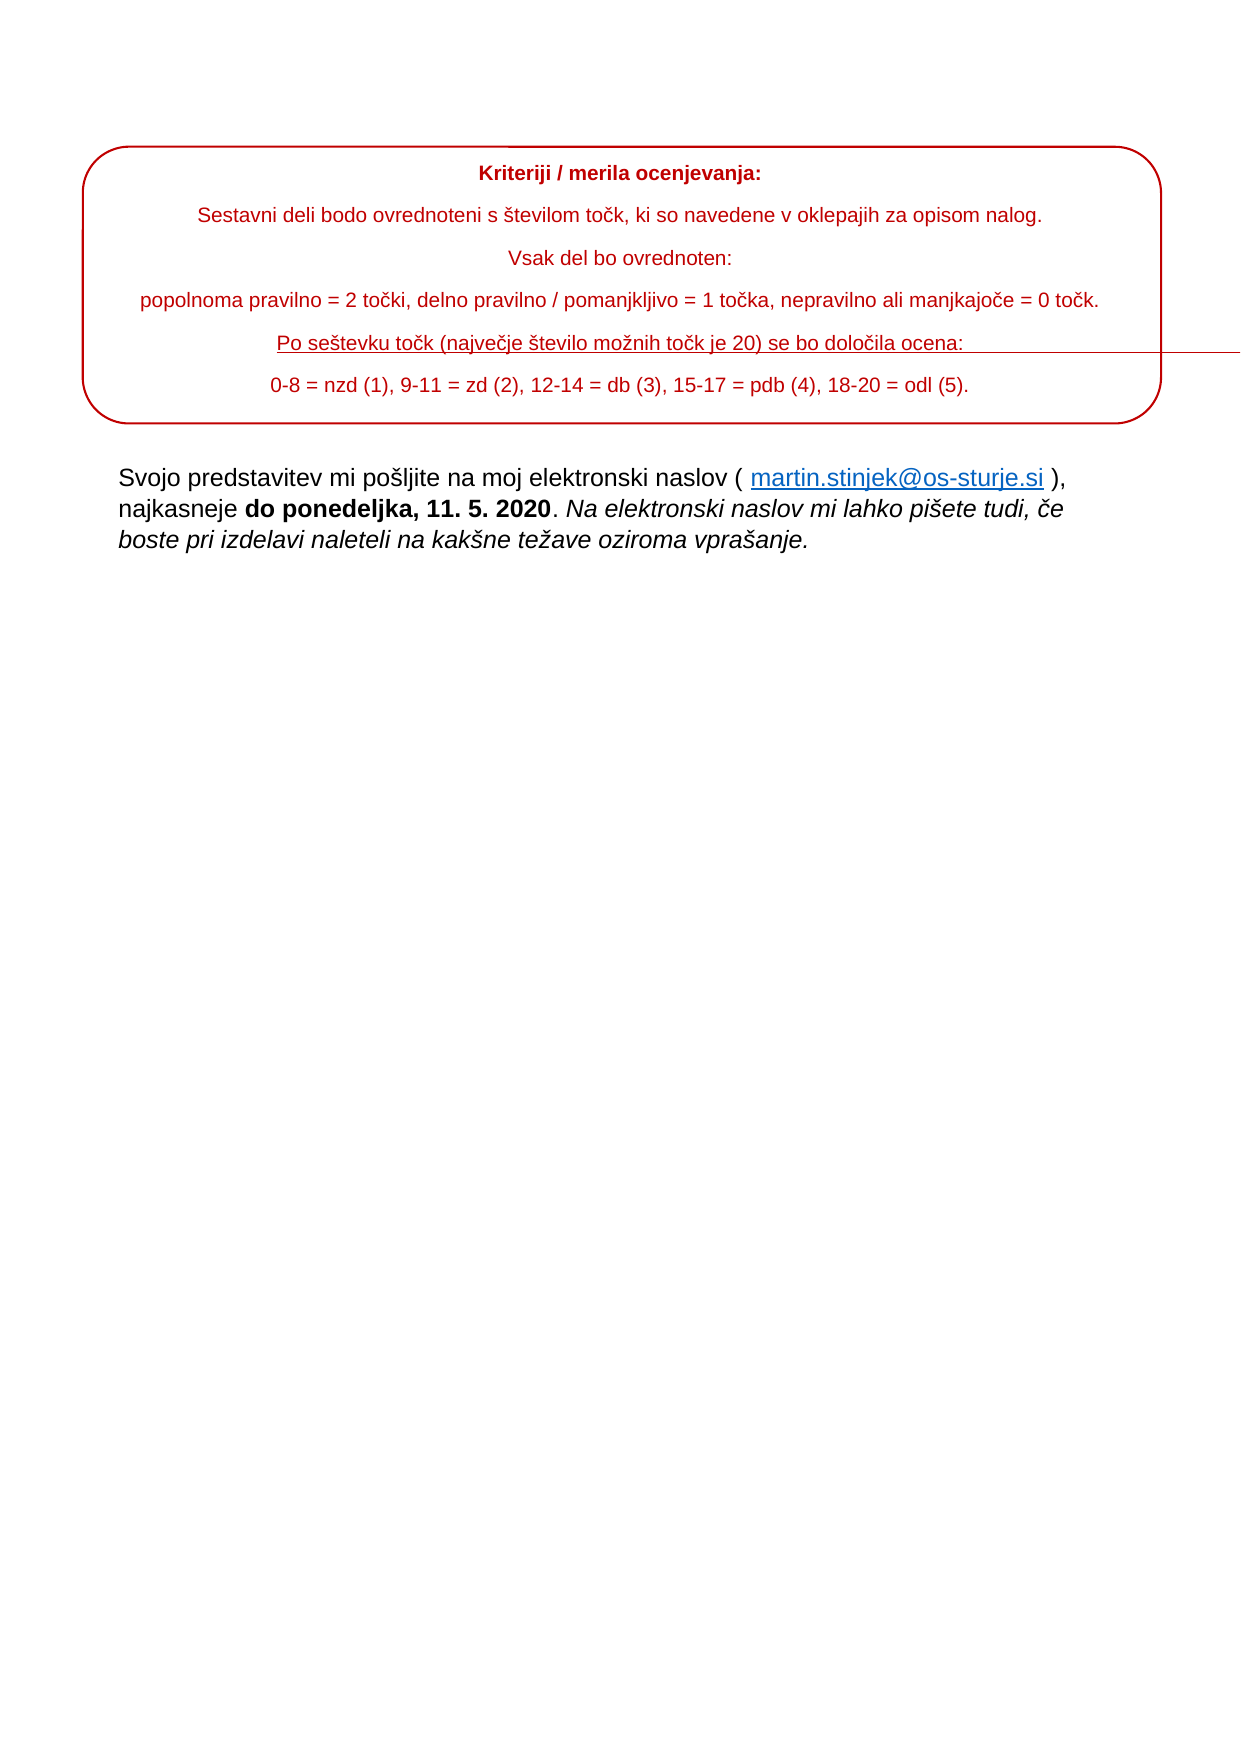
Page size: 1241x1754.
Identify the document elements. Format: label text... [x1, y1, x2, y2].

text popolnoma pravilno = 2 točki, delno pravilno / pomanjkljivo = 1 točka, nepravilno ali manjkajoče = 0 točk. [118, 288, 1122, 312]
text Sestavni deli bodo ovrednoteni s številom točk, ki so navedene v oklepajih za opisom nalog. [118, 203, 1122, 227]
text Svojo predstavitev mi pošljite na moj elektronski naslov ( martin.stinjek@os-sturje.si ), najkasneje do ponedeljka, 11. 5. 2020. Na elektronski naslov mi lahko pišete tudi, če boste pri izdelavi naleteli na kakšne težave oziroma vprašanje. [118, 463, 1122, 554]
text 0-8 = nzd (1), 9-11 = zd (2), 12-14 = db (3), 15-17 = pdb (4), 18-20 = odl (5). [118, 373, 1122, 397]
text Kriteriji / merila ocenjevanja: [118, 161, 1122, 184]
text Po seštevku točk (največje število možnih točk je 20) se bo določila ocena: [118, 331, 1122, 354]
text Vsak del bo ovrednoten: [118, 246, 1122, 269]
